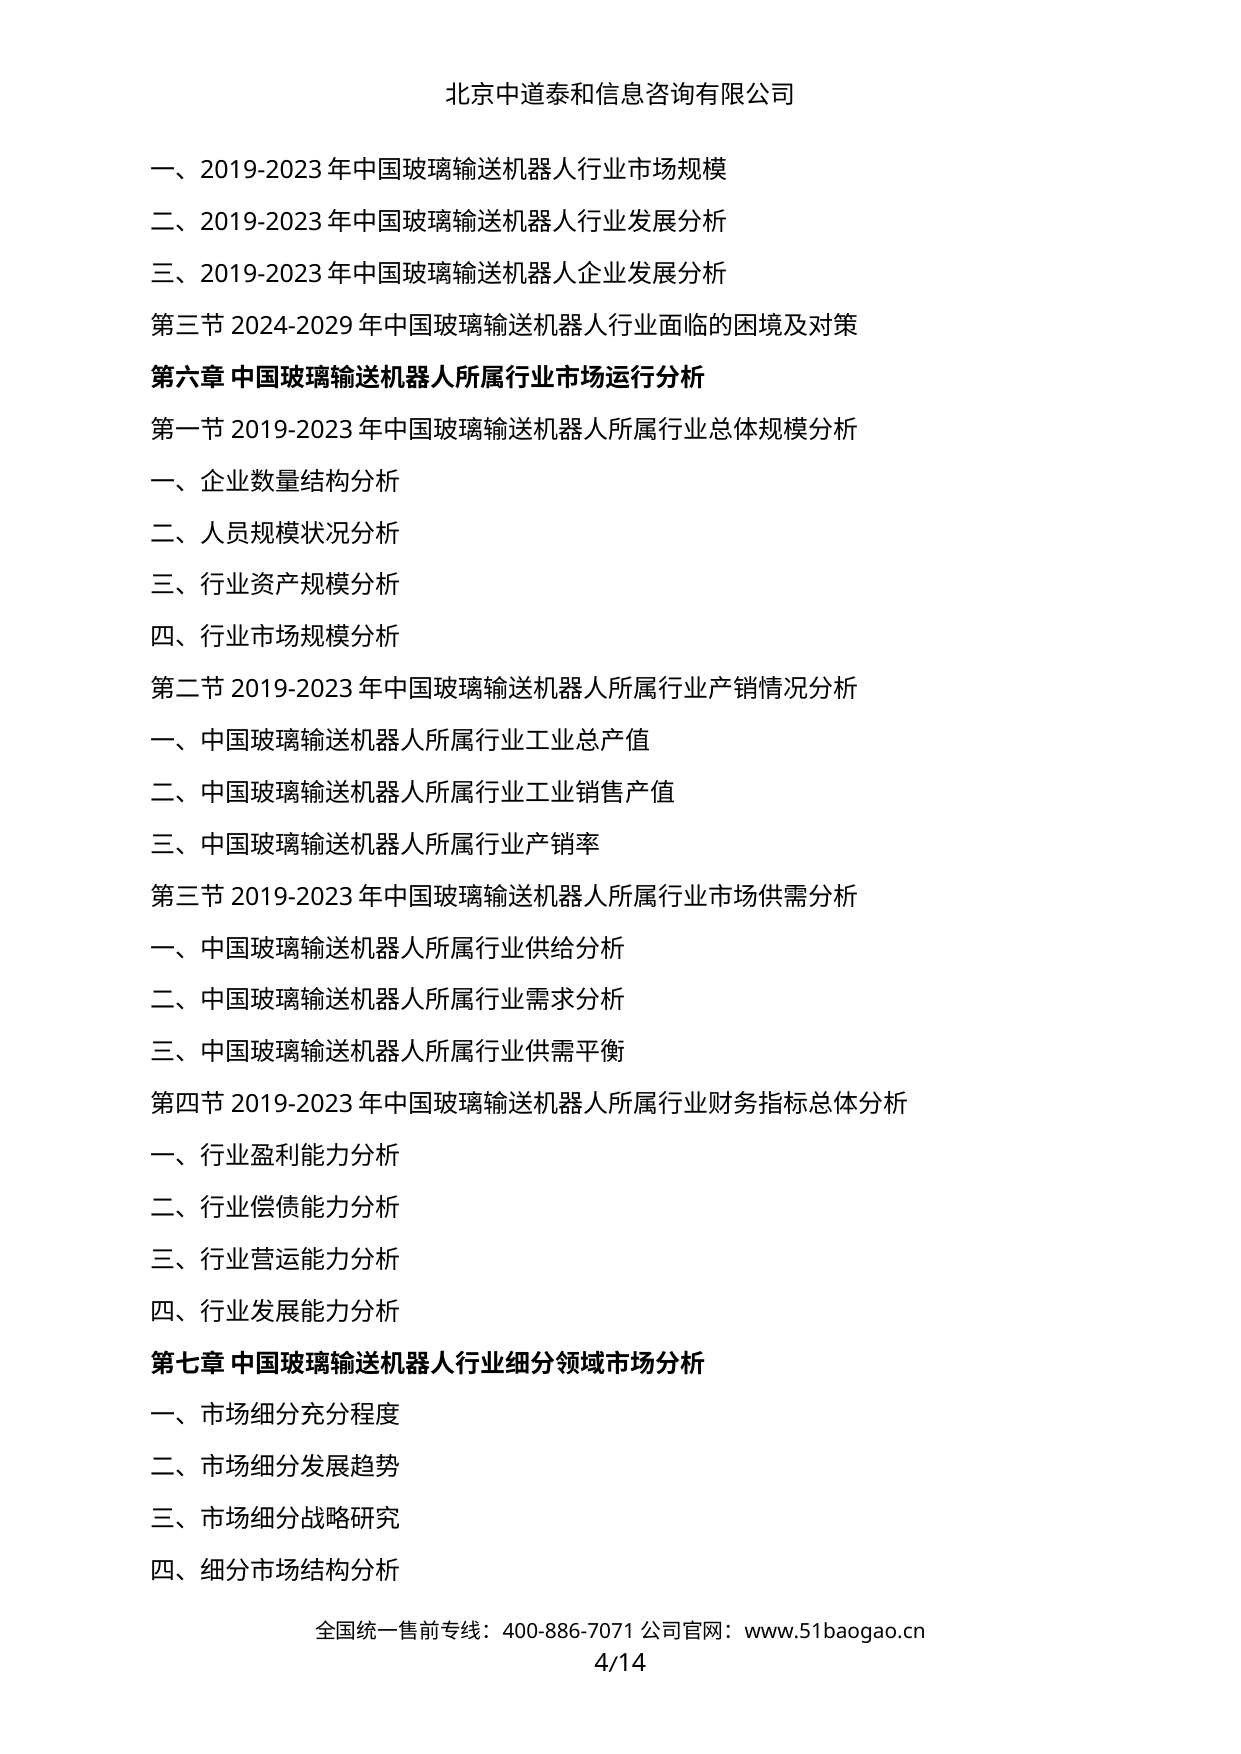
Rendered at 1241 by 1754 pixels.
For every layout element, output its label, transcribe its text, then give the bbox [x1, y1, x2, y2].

text 一、2019-2023年中国玻璃输送机器人行业市场规模 [150, 150, 1090, 186]
text 四、行业市场规模分析 [150, 617, 1090, 653]
text 第七章 中国玻璃输送机器人行业细分领域市场分析 [150, 1343, 1090, 1379]
text 第三节 2024-2029年中国玻璃输送机器人行业面临的困境及对策 [150, 306, 1090, 342]
text 三、中国玻璃输送机器人所属行业产销率 [150, 824, 1090, 861]
text 三、行业资产规模分析 [150, 565, 1090, 601]
text 第三节 2019-2023年中国玻璃输送机器人所属行业市场供需分析 [150, 876, 1090, 912]
text 一、行业盈利能力分析 [150, 1136, 1090, 1172]
text 一、中国玻璃输送机器人所属行业供给分析 [150, 928, 1090, 964]
text 第一节 2019-2023年中国玻璃输送机器人所属行业总体规模分析 [150, 409, 1090, 446]
text 二、市场细分发展趋势 [150, 1447, 1090, 1483]
text 一、中国玻璃输送机器人所属行业工业总产值 [150, 721, 1090, 757]
text 二、人员规模状况分析 [150, 513, 1090, 549]
text 第六章 中国玻璃输送机器人所属行业市场运行分析 [150, 357, 1090, 394]
text 二、中国玻璃输送机器人所属行业需求分析 [150, 980, 1090, 1016]
text 第二节 2019-2023年中国玻璃输送机器人所属行业产销情况分析 [150, 669, 1090, 705]
text 四、行业发展能力分析 [150, 1291, 1090, 1327]
text 四、细分市场结构分析 [150, 1551, 1090, 1587]
text 二、中国玻璃输送机器人所属行业工业销售产值 [150, 772, 1090, 809]
text 三、中国玻璃输送机器人所属行业供需平衡 [150, 1032, 1090, 1068]
text 三、市场细分战略研究 [150, 1499, 1090, 1535]
text 三、2019-2023年中国玻璃输送机器人企业发展分析 [150, 254, 1090, 290]
text 第四节 2019-2023年中国玻璃输送机器人所属行业财务指标总体分析 [150, 1084, 1090, 1120]
text 三、行业营运能力分析 [150, 1239, 1090, 1276]
text 一、市场细分充分程度 [150, 1395, 1090, 1431]
text 二、行业偿债能力分析 [150, 1187, 1090, 1224]
text 一、企业数量结构分析 [150, 461, 1090, 497]
text 二、2019-2023年中国玻璃输送机器人行业发展分析 [150, 202, 1090, 238]
